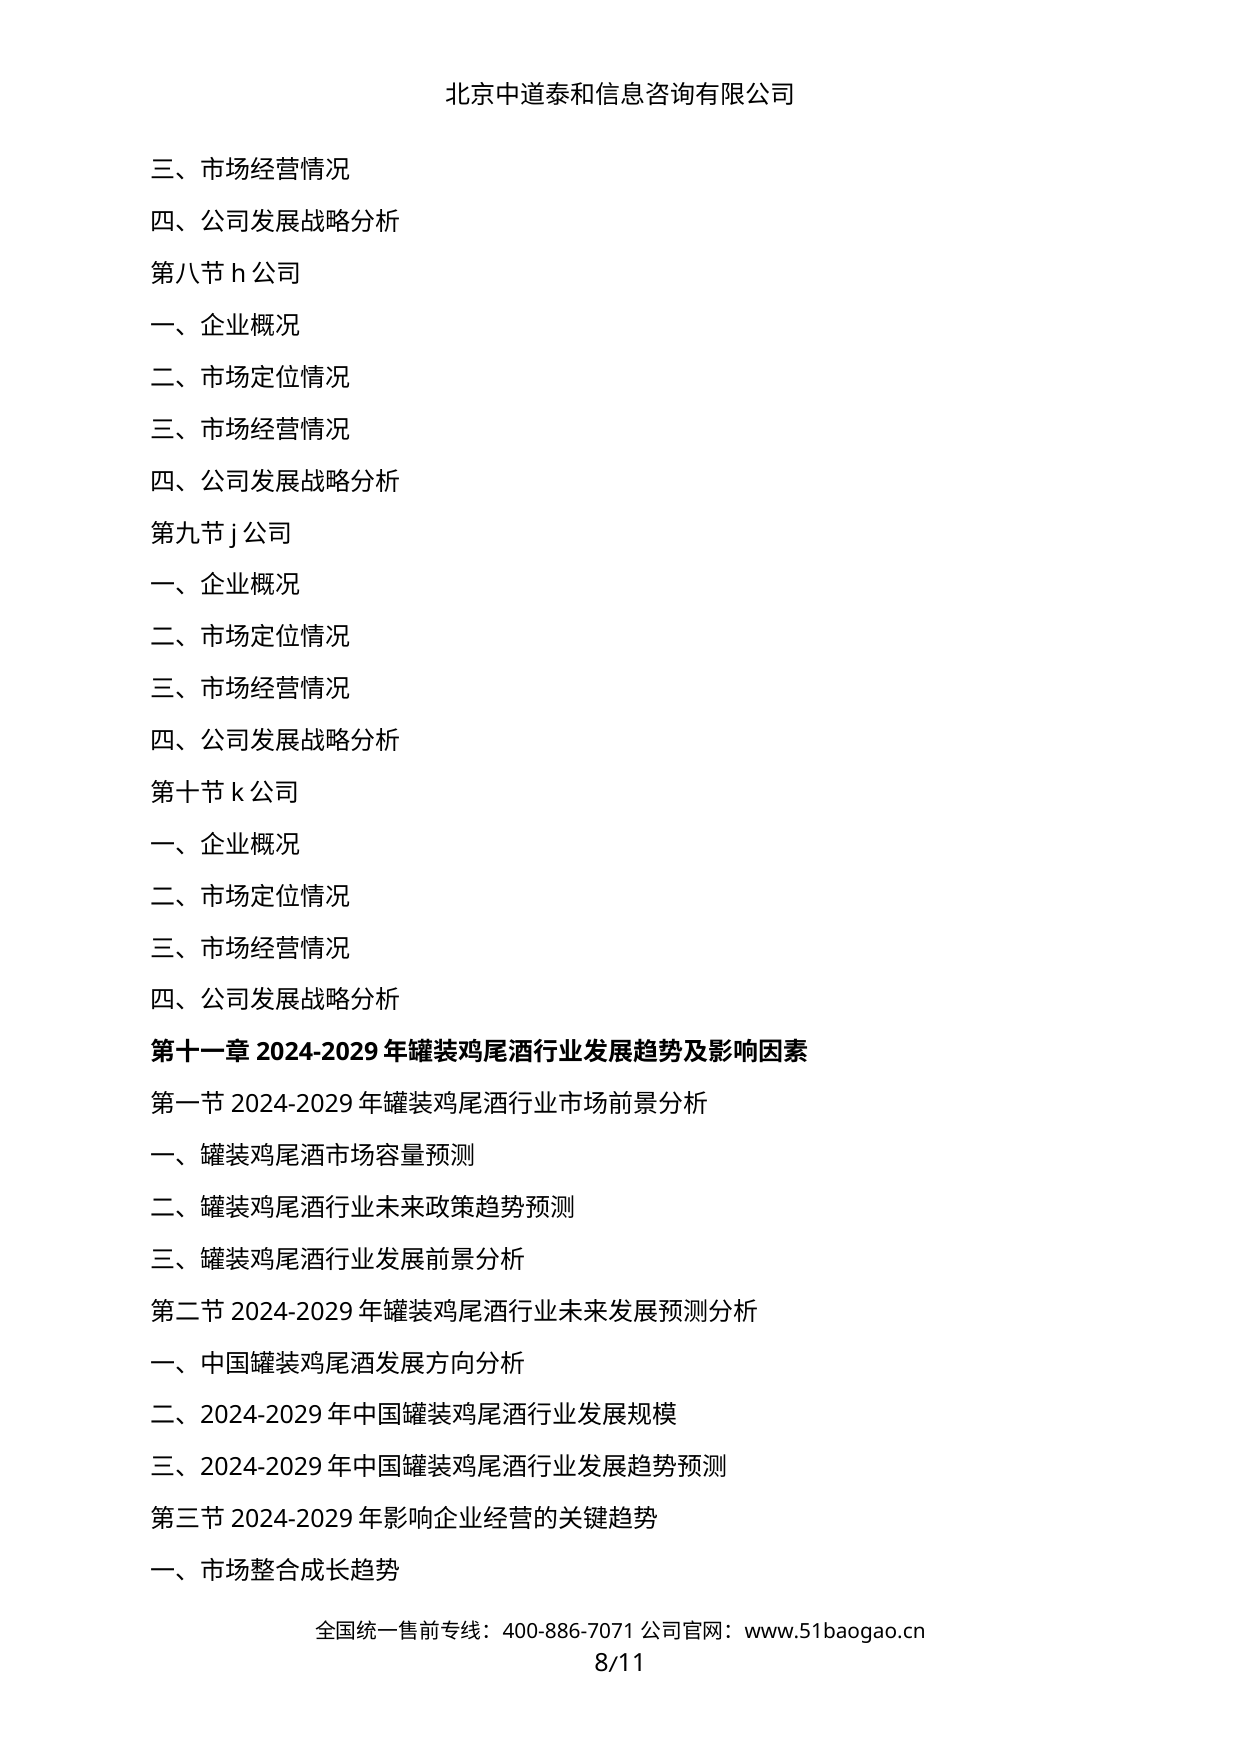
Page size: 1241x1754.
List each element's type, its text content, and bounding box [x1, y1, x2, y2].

text 二、罐装鸡尾酒行业未来政策趋势预测 [150, 1187, 1090, 1224]
text 一、市场整合成长趋势 [150, 1551, 1090, 1587]
text 第一节 2024-2029年罐装鸡尾酒行业市场前景分析 [150, 1084, 1090, 1120]
text 二、市场定位情况 [150, 357, 1090, 394]
text 三、市场经营情况 [150, 409, 1090, 446]
text 第十节 k公司 [150, 772, 1090, 809]
text 四、公司发展战略分析 [150, 461, 1090, 497]
text 三、罐装鸡尾酒行业发展前景分析 [150, 1239, 1090, 1276]
text 第九节 j公司 [150, 513, 1090, 549]
text 三、2024-2029年中国罐装鸡尾酒行业发展趋势预测 [150, 1447, 1090, 1483]
text 一、企业概况 [150, 824, 1090, 861]
text 三、市场经营情况 [150, 669, 1090, 705]
text 一、罐装鸡尾酒市场容量预测 [150, 1136, 1090, 1172]
text 三、市场经营情况 [150, 150, 1090, 186]
text 一、企业概况 [150, 565, 1090, 601]
text 三、市场经营情况 [150, 928, 1090, 964]
text 第十一章 2024-2029年罐装鸡尾酒行业发展趋势及影响因素 [150, 1032, 1090, 1068]
text 四、公司发展战略分析 [150, 721, 1090, 757]
text 二、市场定位情况 [150, 617, 1090, 653]
text 四、公司发展战略分析 [150, 202, 1090, 238]
text 第二节 2024-2029年罐装鸡尾酒行业未来发展预测分析 [150, 1291, 1090, 1327]
text 一、中国罐装鸡尾酒发展方向分析 [150, 1343, 1090, 1379]
text 一、企业概况 [150, 306, 1090, 342]
text 二、2024-2029年中国罐装鸡尾酒行业发展规模 [150, 1395, 1090, 1431]
text 四、公司发展战略分析 [150, 980, 1090, 1016]
text 二、市场定位情况 [150, 876, 1090, 912]
text 第三节 2024-2029年影响企业经营的关键趋势 [150, 1499, 1090, 1535]
text 第八节 h公司 [150, 254, 1090, 290]
